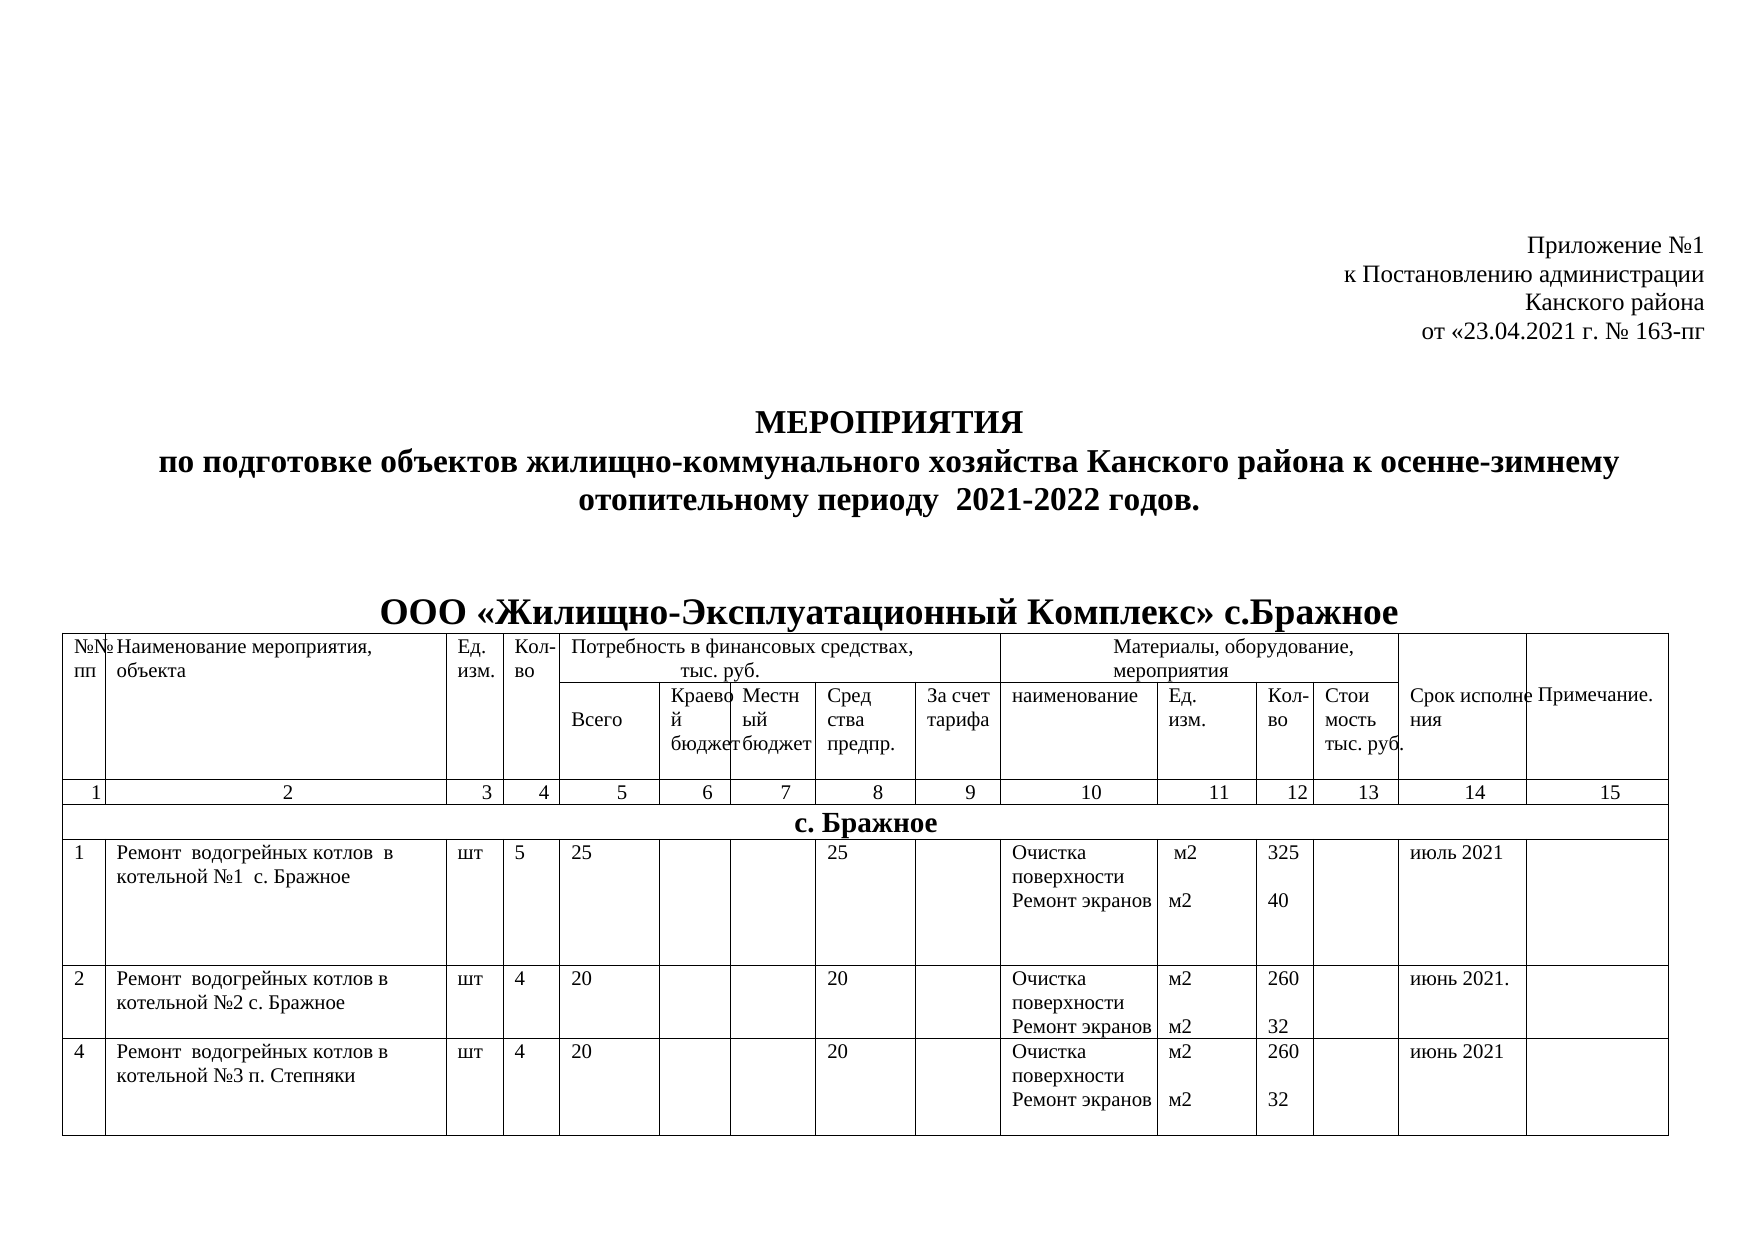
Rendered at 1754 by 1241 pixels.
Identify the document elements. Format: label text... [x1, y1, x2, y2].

table_cell 12 [1257, 780, 1313, 804]
table_header [1399, 634, 1526, 682]
text Канского района [74, 287, 1704, 316]
text Приложение №1 [74, 230, 1704, 259]
text ООО «Жилищно-Эксплуатационный Комплекс» с.Бражное [74, 589, 1704, 632]
table_cell Очистка поверхности Ремонт экранов [1001, 966, 1157, 1038]
table_cell 3 [447, 780, 503, 804]
table_cell наименование [1001, 683, 1157, 779]
table_cell м2 м2 [1158, 966, 1256, 1038]
table_cell [660, 840, 730, 965]
text МЕРОПРИЯТИЯ [74, 402, 1704, 441]
table_header Наименование мероприятия, объекта [106, 634, 446, 779]
table_cell м2 м2 [1158, 840, 1256, 965]
table_cell Краевой бюджет [660, 683, 730, 779]
table_cell 8 [816, 780, 915, 804]
table_cell шт [447, 966, 503, 1038]
table_cell Очистка поверхности Ремонт экранов [1001, 840, 1157, 965]
table_cell [660, 1039, 730, 1135]
table_header Примечание. [1527, 634, 1668, 779]
table_cell 20 [816, 1039, 915, 1135]
table_cell 325 40 [1257, 840, 1313, 965]
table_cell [106, 1039, 446, 1135]
table_cell Срок исполне ния [1399, 682, 1526, 779]
table_header Ед. изм. [447, 634, 503, 779]
table_cell 11 [1158, 780, 1256, 804]
table_cell Кол- во [1257, 683, 1313, 779]
text по подготовке объектов жилищно-коммунального хозяйства Канского района к осенне-зимнему [74, 441, 1704, 479]
table_cell Ремонт водогрейных котлов в котельной №2 с. Бражное [106, 966, 446, 1038]
table_cell [1314, 840, 1398, 965]
table_cell шт [447, 1039, 503, 1135]
table_cell Сред ства предпр. [816, 683, 915, 779]
table_cell [731, 966, 815, 1038]
table_cell [731, 840, 815, 965]
table_cell 4 [504, 780, 559, 804]
table_cell 1 [63, 840, 105, 965]
table_cell м2 м2 [1158, 1039, 1256, 1135]
table_cell июнь 2021. [1399, 966, 1526, 1038]
table_header Материалы, оборудование, мероприятия [1001, 634, 1398, 682]
table_cell [916, 840, 1000, 965]
table_cell Местн ый бюджет [731, 683, 815, 779]
table_cell [1527, 966, 1668, 1038]
table_cell 20 [816, 966, 915, 1038]
table_cell 6 [660, 780, 730, 804]
table_cell За счет тарифа [916, 683, 1000, 779]
table_cell шт [447, 840, 503, 965]
table_cell 25 [816, 840, 915, 965]
table_cell 4 [504, 1039, 559, 1135]
table_cell [1527, 1039, 1668, 1135]
table_cell 15 [1527, 780, 1668, 804]
table_cell Всего [560, 683, 659, 779]
table_header №№ пп [63, 634, 105, 779]
table_cell 20 [560, 1039, 659, 1135]
text от «23.04.2021 г. № 163-пг [74, 316, 1704, 345]
table_cell 10 [1001, 780, 1157, 804]
text отопительному периоду 2021-2022 годов. [74, 479, 1704, 517]
table_cell 25 [560, 840, 659, 965]
table_cell 14 [1399, 780, 1526, 804]
table_cell [1314, 966, 1398, 1038]
table_cell 260 32 [1257, 966, 1313, 1038]
table_cell Ремонт водогрейных котлов в котельной №1 с. Бражное [106, 840, 446, 965]
table_cell Ед. изм. [1158, 683, 1256, 779]
table_header Потребность в финансовых средствах, тыс. руб. [560, 634, 1000, 682]
text к Постановлению администрации [74, 259, 1704, 287]
table_cell 260 32 [1257, 1039, 1313, 1135]
table_cell 2 [63, 966, 105, 1038]
table_cell 5 [560, 780, 659, 804]
table_cell [916, 966, 1000, 1038]
table_cell [916, 1039, 1000, 1135]
table_cell [660, 966, 730, 1038]
table_cell июнь 2021 [1399, 1039, 1526, 1135]
table_cell 1 [63, 780, 105, 804]
table_cell [731, 1039, 815, 1135]
table_cell 20 [560, 966, 659, 1038]
table_cell 2 [106, 780, 446, 804]
table_cell [1314, 1039, 1398, 1135]
table_cell 5 [504, 840, 559, 965]
table_cell июль 2021 [1399, 840, 1526, 965]
table_cell [1527, 840, 1668, 965]
table_cell Стои мость тыс. руб. [1314, 683, 1398, 779]
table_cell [1001, 1039, 1157, 1135]
table_cell 9 [916, 780, 1000, 804]
table_cell 7 [731, 780, 815, 804]
table_cell с. Бражное [63, 805, 1668, 839]
table_cell 4 [504, 966, 559, 1038]
table_cell 4 [63, 1039, 105, 1135]
table_cell 13 [1314, 780, 1398, 804]
table_header Кол- во [504, 634, 559, 779]
